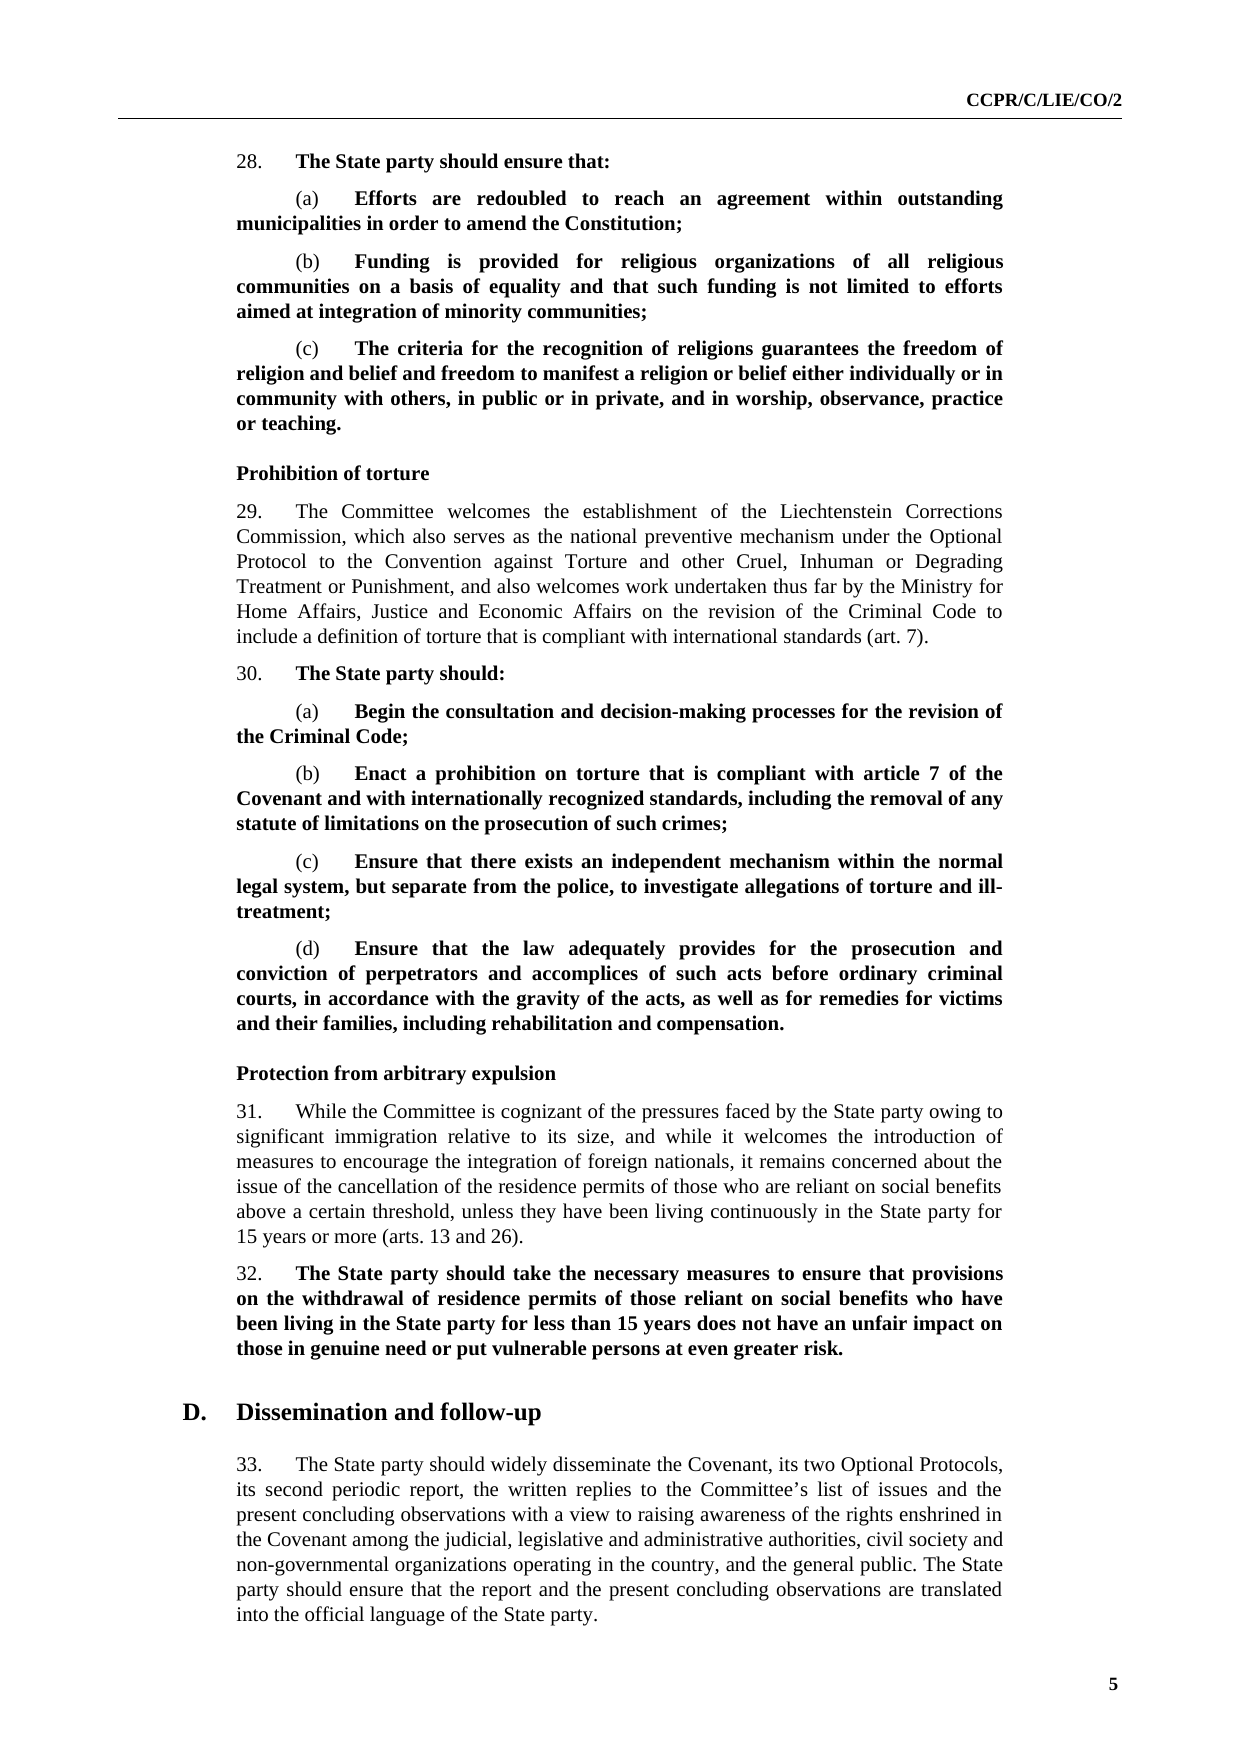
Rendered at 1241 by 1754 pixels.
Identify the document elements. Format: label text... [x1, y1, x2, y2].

text Protection from arbitrary expulsion [118, 1060, 1004, 1085]
text (b) Funding is provided for religious organizations of all religious communities on a basis of equality and that such funding is not limited to efforts aimed at integration of minority communities; [236, 248, 1004, 323]
text 32. The State party should take the necessary measures to ensure that provisions on the withdrawal of residence permits of those reliant on social benefits who have been living in the State party for less than 15 years does not have an unfair impact on those in genuine need or put vulnerable persons at even greater risk. [236, 1260, 1004, 1360]
text (c) Ensure that there exists an independent mechanism within the normal legal system, but separate from the police, to investigate allegations of torture and ill-treatment; [236, 848, 1004, 923]
text 33. The State party should widely disseminate the Covenant, its two Optional Protocols, its second periodic report, the written replies to the Committee’s list of issues and the present concluding observations with a view to raising awareness of the rights enshrined in the Covenant among the judicial, legislative and administrative authorities, civil society and non-governmental organizations operating in the country, and the general public. The State party should ensure that the report and the present concluding observations are translated into the official language of the State party. [236, 1451, 1004, 1626]
text D. Dissemination and follow-up [118, 1398, 1004, 1426]
text Prohibition of torture [118, 460, 1004, 485]
text 30. The State party should: [236, 660, 1004, 685]
text (c) The criteria for the recognition of religions guarantees the freedom of religion and belief and freedom to manifest a religion or belief either individually or in community with others, in public or in private, and in worship, observance, practice or teaching. [236, 335, 1004, 435]
text 31. While the Committee is cognizant of the pressures faced by the State party owing to significant immigration relative to its size, and while it welcomes the introduction of measures to encourage the integration of foreign nationals, it remains concerned about the issue of the cancellation of the residence permits of those who are reliant on social benefits above a certain threshold, unless they have been living continuously in the State party for 15 years or more (arts. 13 and 26). [236, 1098, 1004, 1248]
text (b) Enact a prohibition on torture that is compliant with article 7 of the Covenant and with internationally recognized standards, including the removal of any statute of limitations on the prosecution of such crimes; [236, 760, 1004, 835]
text (d) Ensure that the law adequately provides for the prosecution and conviction of perpetrators and accomplices of such acts before ordinary criminal courts, in accordance with the gravity of the acts, as well as for remedies for victims and their families, including rehabilitation and compensation. [236, 935, 1004, 1035]
text 29. The Committee welcomes the establishment of the Liechtenstein Corrections Commission, which also serves as the national preventive mechanism under the Optional Protocol to the Convention against Torture and other Cruel, Inhuman or Degrading Treatment or Punishment, and also welcomes work undertaken thus far by the Ministry for Home Affairs, Justice and Economic Affairs on the revision of the Criminal Code to include a definition of torture that is compliant with international standards (art. 7). [236, 498, 1004, 648]
text (a) Begin the consultation and decision-making processes for the revision of the Criminal Code; [236, 698, 1004, 748]
text 28. The State party should ensure that: [236, 148, 1004, 173]
text (a) Efforts are redoubled to reach an agreement within outstanding municipalities in order to amend the Constitution; [236, 185, 1004, 235]
